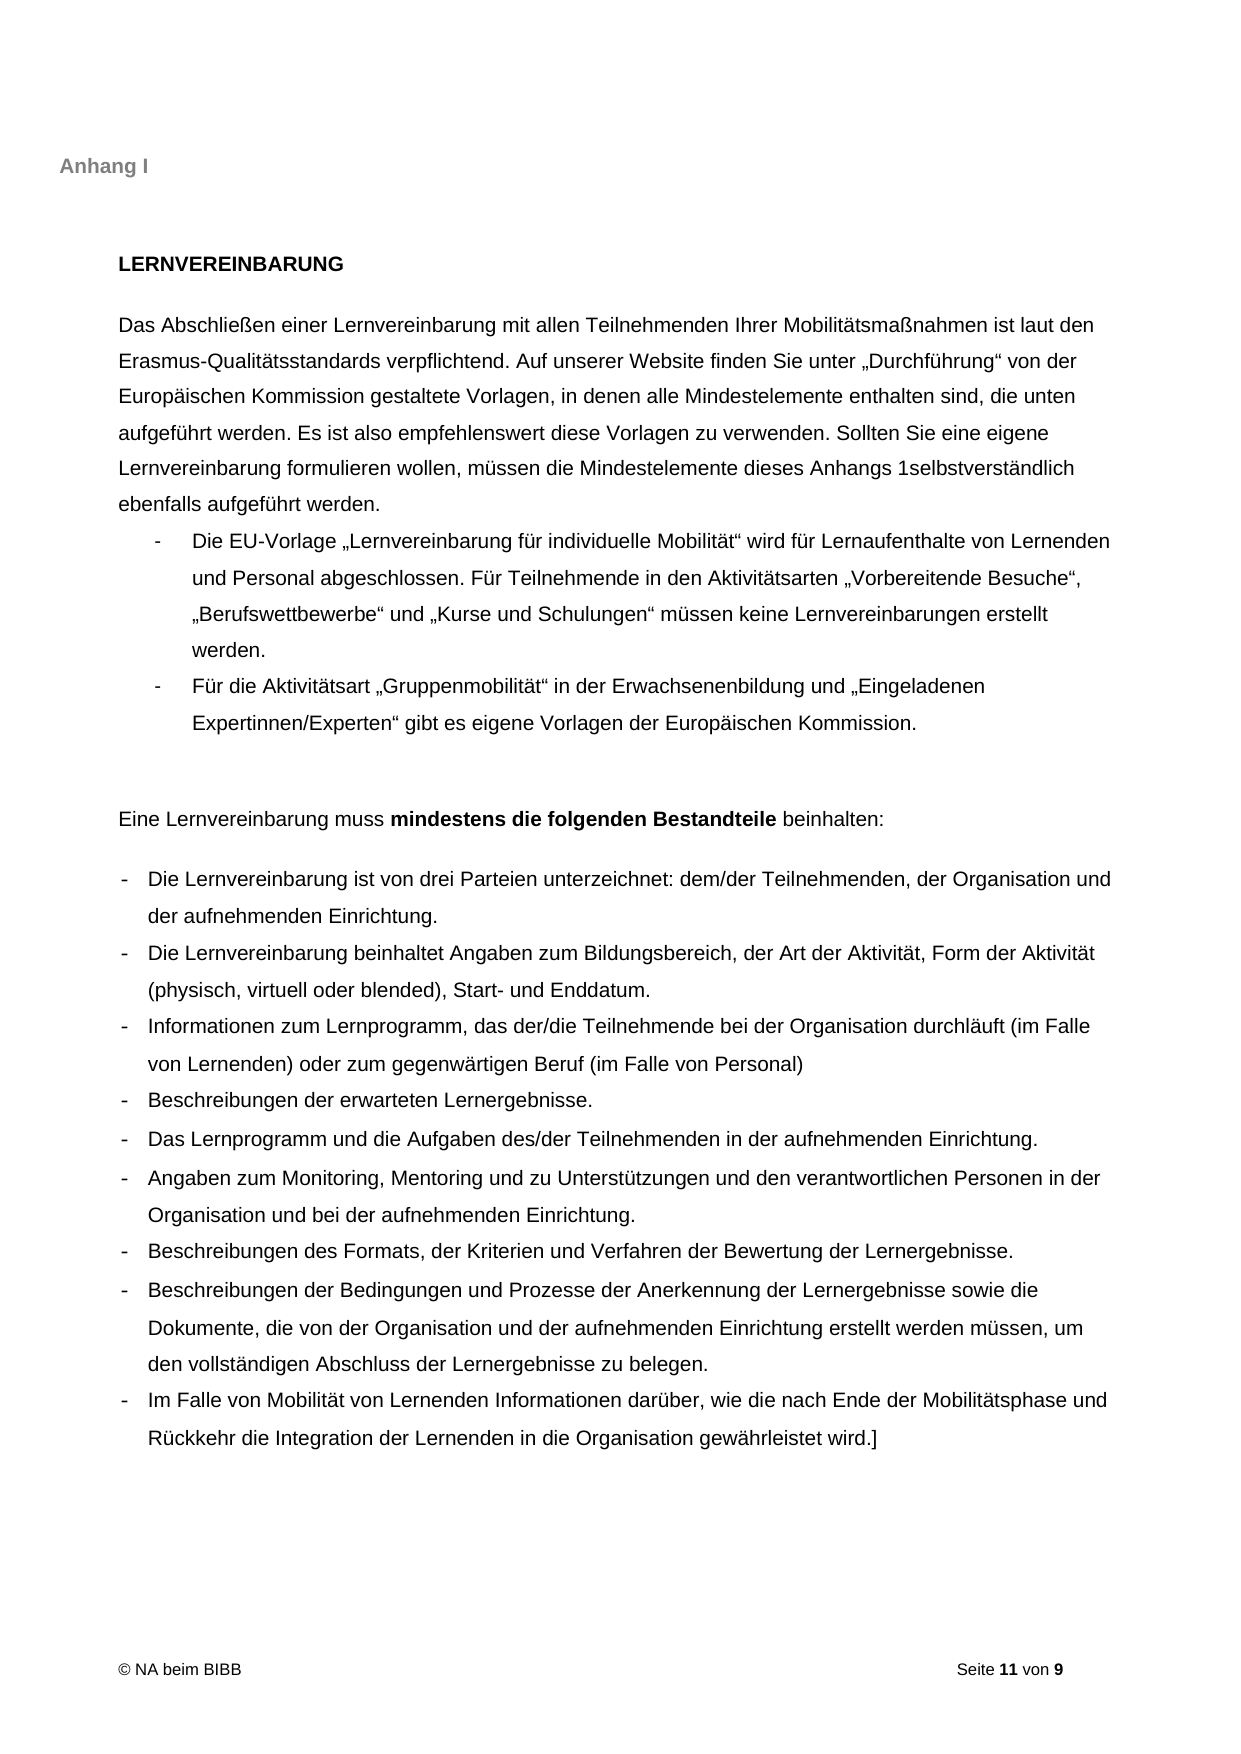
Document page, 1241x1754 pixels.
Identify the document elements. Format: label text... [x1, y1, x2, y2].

text Eine Lernvereinbarung muss mindestens die folgenden Bestandteile beinhalten: [118, 807, 1122, 831]
list Die Lernvereinbarung beinhaltet Angaben zum Bildungsbereich, der Art der Aktivität, Form der Aktivität (physisch, virtuell oder blended), Start- und Enddatum. [118, 940, 1122, 1002]
list Informationen zum Lernprogramm, das der/die Teilnehmende bei der Organisation durchläuft (im Falle von Lernenden) oder zum gegenwärtigen Beruf (im Falle von Personal) [118, 1014, 1122, 1076]
list Die Lernvereinbarung ist von drei Parteien unterzeichnet: dem/der Teilnehmenden, der Organisation und der aufnehmenden Einrichtung. [118, 867, 1122, 928]
text Anhang I [59, 150, 1122, 179]
list Die EU-Vorlage „Lernvereinbarung für individuelle Mobilität“ wird für Lernaufenthalte von Lernenden und Personal abgeschlossen. Für Teilnehmende in den Aktivitätsarten „Vorbereitende Besuche“, „Berufswettbewerbe“ und „Kurse und Schulungen“ müssen keine Lernvereinbarungen erstellt werden. [154, 528, 1122, 661]
list Angaben zum Monitoring, Mentoring und zu Unterstützungen und den verantwortlichen Personen in der Organisation und bei der aufnehmenden Einrichtung. [118, 1165, 1122, 1227]
list Das Lernprogramm und die Aufgaben des/der Teilnehmenden in der aufnehmenden Einrichtung. [118, 1127, 1122, 1152]
list Beschreibungen der erwarteten Lernergebnisse. [118, 1088, 1122, 1114]
text LERNVEREINBARUNG [118, 252, 1122, 276]
list Beschreibungen der Bedingungen und Prozesse der Anerkennung der Lernergebnisse sowie die Dokumente, die von der Organisation und der aufnehmenden Einrichtung erstellt werden müssen, um den vollständigen Abschluss der Lernergebnisse zu belegen. [118, 1278, 1122, 1376]
list Beschreibungen des Formats, der Kriterien und Verfahren der Bewertung der Lernergebnisse. [118, 1239, 1122, 1265]
text Das Abschließen einer Lernvereinbarung mit allen Teilnehmenden Ihrer Mobilitätsmaßnahmen ist laut den Erasmus-Qualitätsstandards verpflichtend. Auf unserer Website finden Sie unter „Durchführung“ von der Europäischen Kommission gestaltete Vorlagen, in denen alle Mindestelemente enthalten sind, die unten aufgeführt werden. Es ist also empfehlenswert diese Vorlagen zu verwenden. Sollten Sie eine eigene Lernvereinbarung formulieren wollen, müssen die Mindestelemente dieses Anhangs 1selbstverständlich ebenfalls aufgeführt werden. [118, 312, 1122, 516]
list Im Falle von Mobilität von Lernenden Informationen darüber, wie die nach Ende der Mobilitätsphase und Rückkehr die Integration der Lernenden in die Organisation gewährleistet wird.] [118, 1387, 1122, 1449]
list Für die Aktivitätsart „Gruppenmobilität“ in der Erwachsenenbildung und „Eingeladenen Expertinnen/Experten“ gibt es eigene Vorlagen der Europäischen Kommission. [154, 673, 1122, 735]
